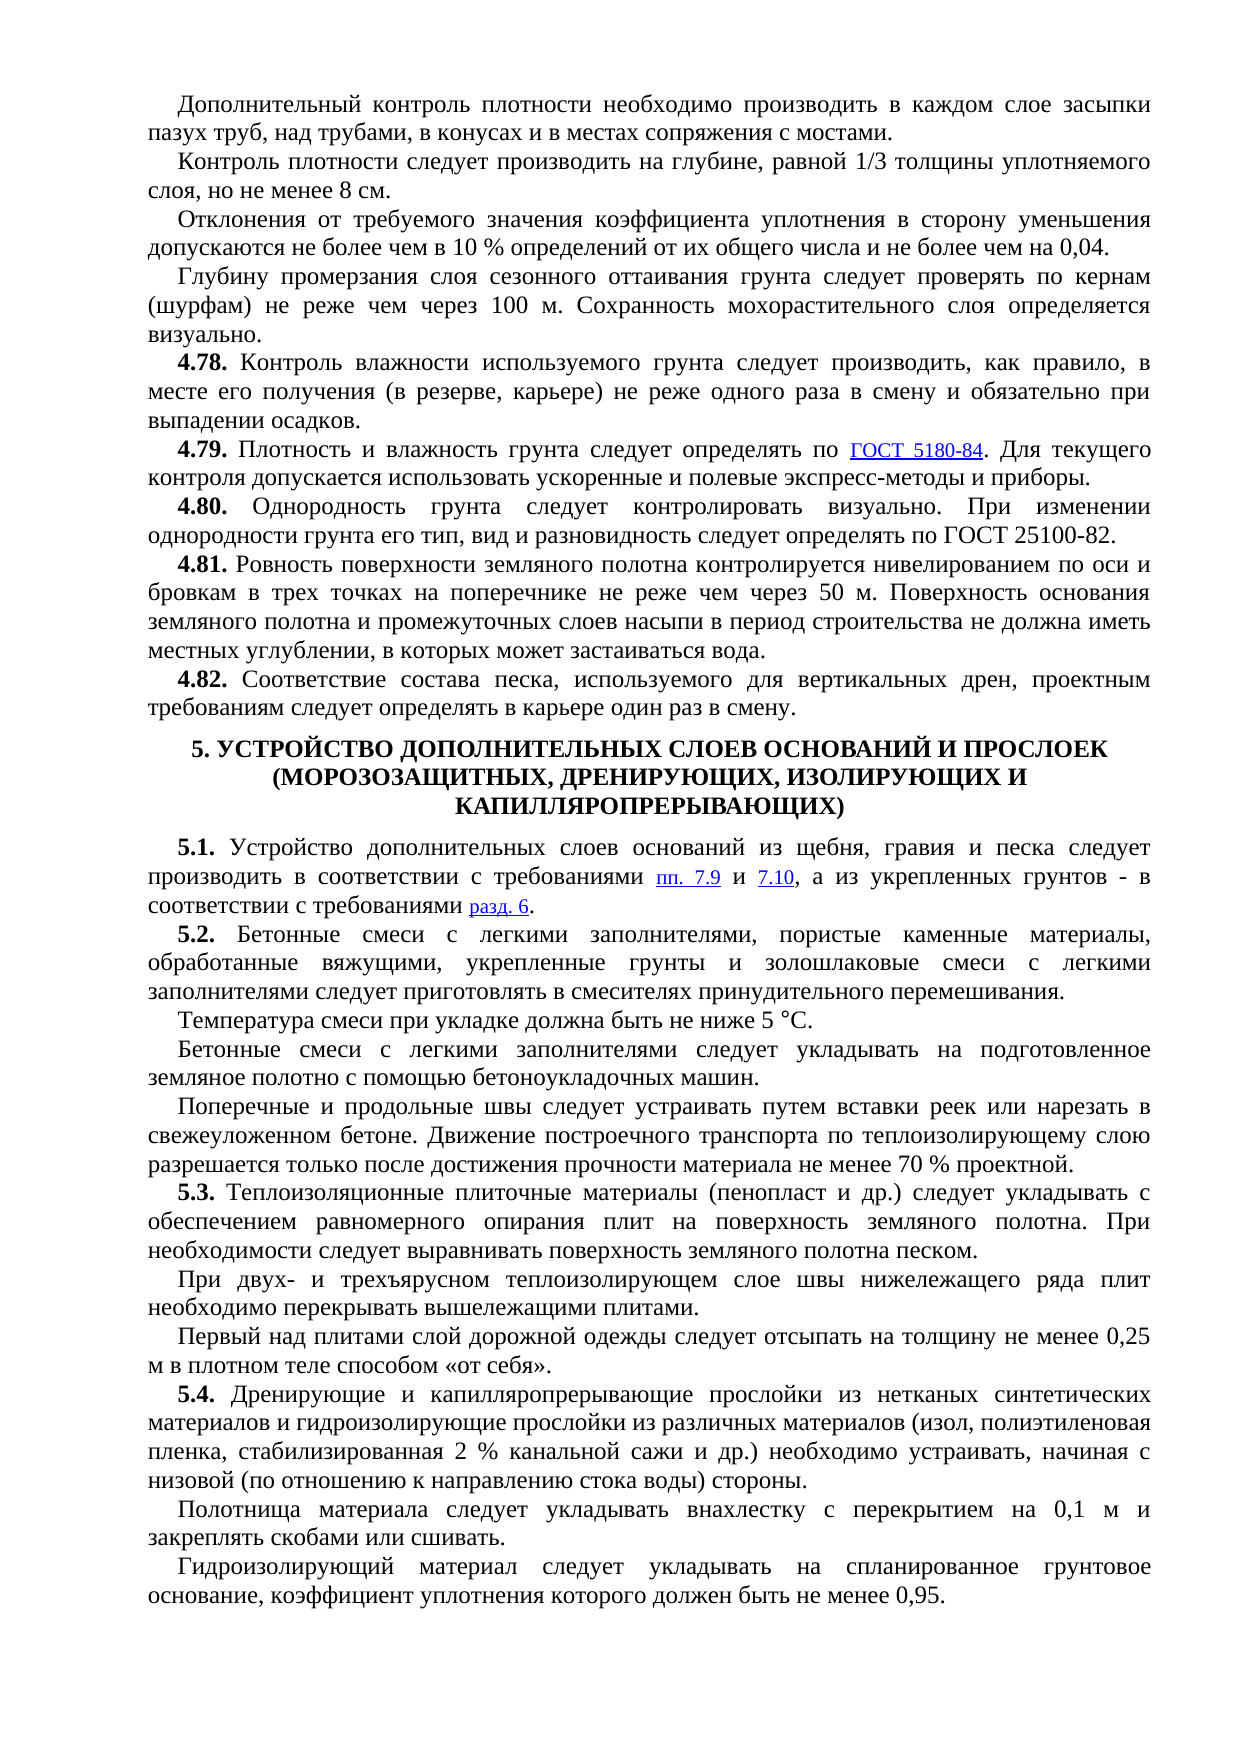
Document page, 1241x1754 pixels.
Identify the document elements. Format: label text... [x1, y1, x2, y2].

text При двух- и трехъярусном теплоизолирующем слое швы нижележащего ряда плит необходимо перекрывать вышележащими плитами. [148, 1264, 1152, 1321]
text Поперечные и продольные швы следует устраивать путем вставки реек или нарезать в свежеуложенном бетоне. Движение построечного транспорта по теплоизолирующему слою разрешается только после достижения прочности материала не менее 70 % проектной. [148, 1091, 1152, 1177]
text Дополнительный контроль плотности необходимо производить в каждом слое засыпки пазух труб, над трубами, в конусах и в местах сопряжения с мостами. [148, 89, 1152, 146]
text 5.4. Дренирующие и капилляропрерывающие прослойки из нетканых синтетических материалов и гидроизолирующие прослойки из различных материалов (изол, полиэтиленовая пленка, стабилизированная 2 % канальной сажи и др.) необходимо устраивать, начиная с низовой (по отношению к направлению стока воды) стороны. [148, 1379, 1152, 1494]
text 4.78. Контроль влажности используемого грунта следует производить, как правило, в месте его получения (в резерве, карьере) не реже одного раза в смену и обязательно при выпадении осадков. [148, 347, 1152, 434]
text Глубину промерзания слоя сезонного оттаивания грунта следует проверять по кернам (шурфам) не реже чем через 100 м. Сохранность мохорастительного слоя определяется визуально. [148, 261, 1152, 347]
text 5. УСТРОЙСТВО ДОПОЛНИТЕЛЬНЫХ СЛОЕВ ОСНОВАНИЙ И ПРОСЛОЕК (МОРОЗОЗАЩИТНЫХ, ДРЕНИРУЮЩИХ, ИЗОЛИРУЮЩИХ И КАПИЛЛЯРОПРЕРЫВАЮЩИХ) [148, 734, 1152, 820]
text Первый над плитами слой дорожной одежды следует отсыпать на толщину не менее 0,25 м в плотном теле способом «от себя». [148, 1321, 1152, 1379]
text Контроль плотности следует производить на глубине, равной 1/3 толщины уплотняемого слоя, но не менее 8 см. [148, 146, 1152, 204]
text Гидроизолирующий материал следует укладывать на спланированное грунтовое основание, коэффициент уплотнения которого должен быть не менее 0,95. [148, 1551, 1152, 1609]
text Бетонные смеси с легкими заполнителями следует укладывать на подготовленное земляное полотно с помощью бетоноукладочных машин. [148, 1034, 1152, 1091]
text 4.81. Ровность поверхности земляного полотна контролируется нивелированием по оси и бровкам в трех точках на поперечнике не реже чем через 50 м. Поверхность основания земляного полотна и промежуточных слоев насыпи в период строительства не должна иметь местных углублении, в которых может застаиваться вода. [148, 549, 1152, 664]
text 5.3. Теплоизоляционные плиточные материалы (пенопласт и др.) следует укладывать с обеспечением равномерного опирания плит на поверхность земляного полотна. При необходимости следует выравнивать поверхность земляного полотна песком. [148, 1177, 1152, 1264]
text 4.79. Плотность и влажность грунта следует определять по ГОСТ 5180-84. Для текущего контроля допускается использовать ускоренные и полевые экспресс-методы и приборы. [148, 434, 1152, 491]
text 4.80. Однородность грунта следует контролировать визуально. При изменении однородности грунта его тип, вид и разновидность следует определять по ГОСТ 25100-82. [148, 491, 1152, 549]
text Полотнища материала следует укладывать внахлестку с перекрытием на 0,1 м и закреплять скобами или сшивать. [148, 1494, 1152, 1551]
text Отклонения от требуемого значения коэффициента уплотнения в сторону уменьшения допускаются не более чем в 10 % определений от их общего числа и не более чем на 0,04. [148, 204, 1152, 261]
text 5.1. Устройство дополнительных слоев оснований из щебня, гравия и песка следует производить в соответствии с требованиями пп. 7.9 и 7.10, а из укрепленных грунтов - в соответствии с требованиями разд. 6. [148, 832, 1152, 919]
text 4.82. Соответствие состава песка, используемого для вертикальных дрен, проектным требованиям следует определять в карьере один раз в смену. [148, 664, 1152, 721]
text Температура смеси при укладке должна быть не ниже 5 С. [148, 1005, 1152, 1034]
text 5.2. Бетонные смеси с легкими заполнителями, пористые каменные материалы, обработанные вяжущими, укрепленные грунты и золошлаковые смеси с легкими заполнителями следует приготовлять в смесителях принудительного перемешивания. [148, 919, 1152, 1005]
